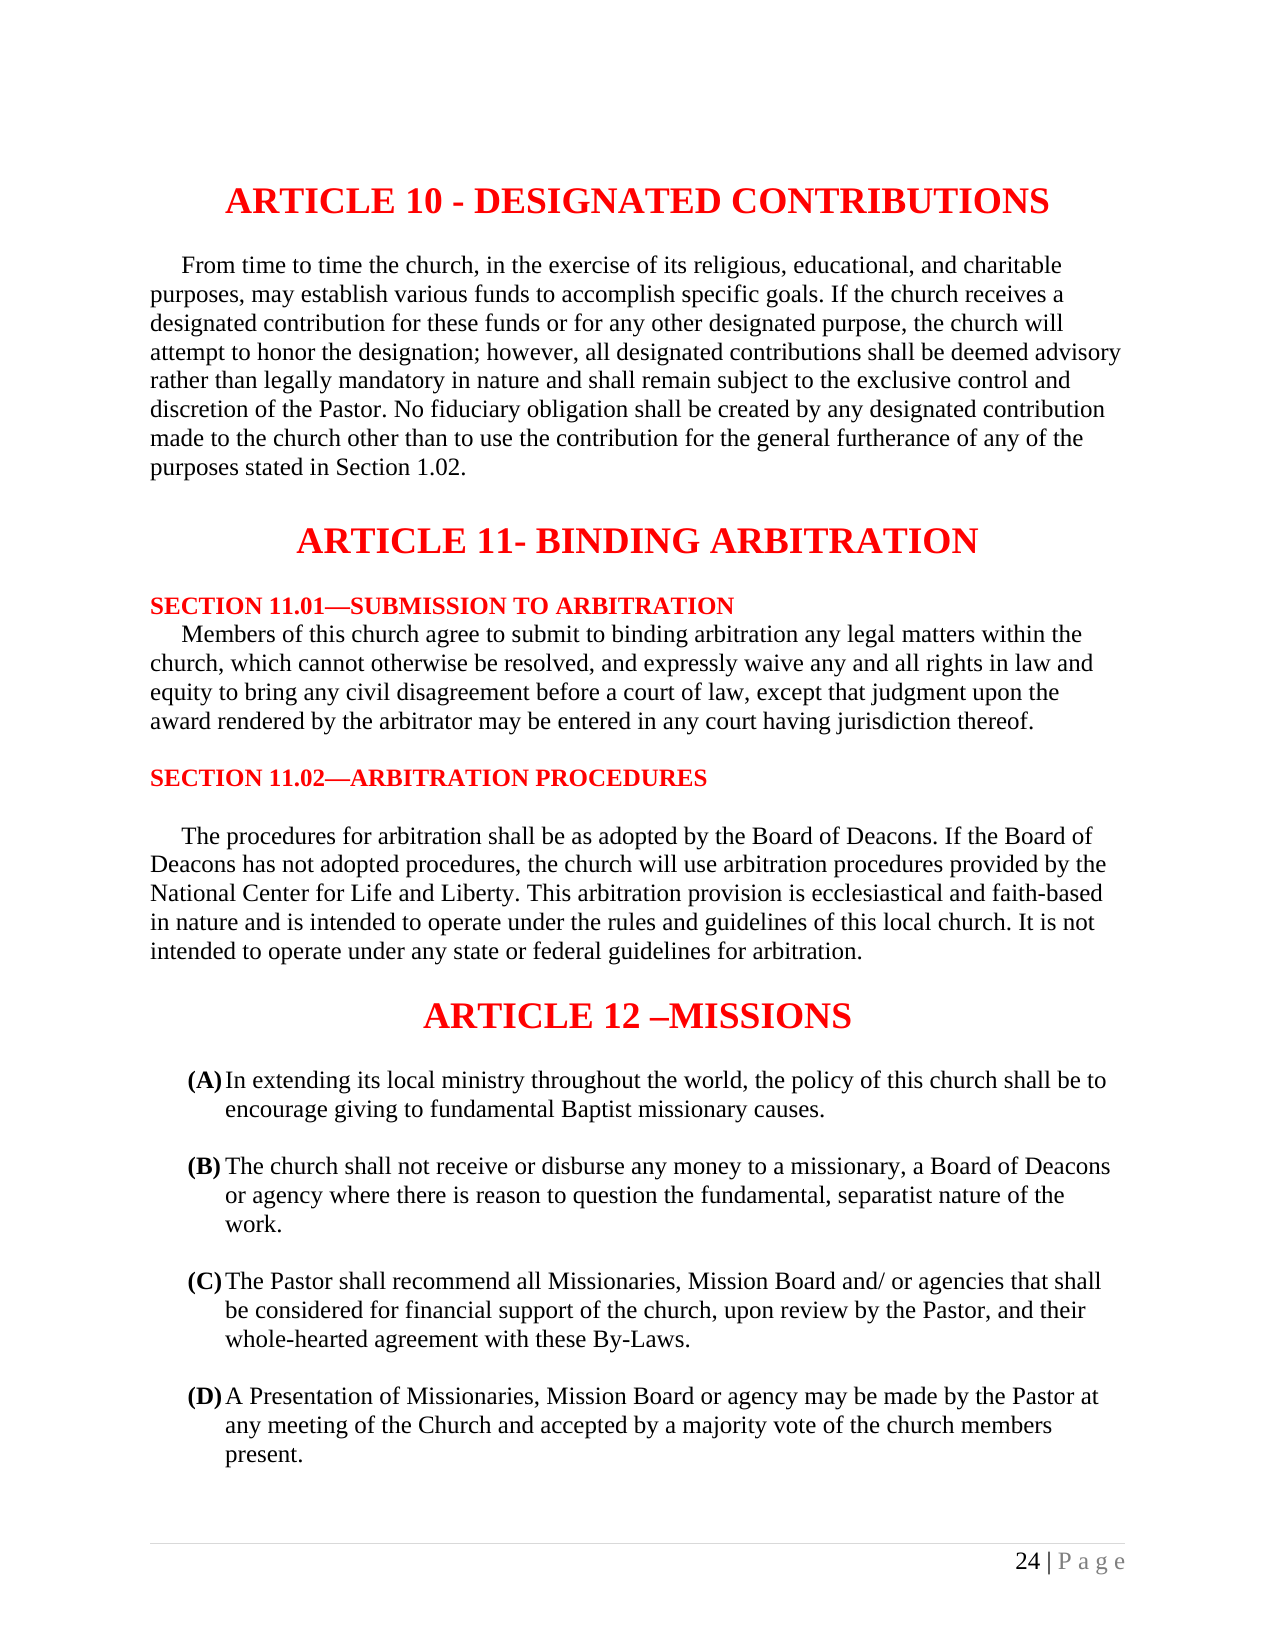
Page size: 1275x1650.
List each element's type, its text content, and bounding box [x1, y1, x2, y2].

text Members of this church agree to submit to binding arbitration any legal matters within the church, which cannot otherwise be resolved, and expressly waive any and all rights in law and equity to bring any civil disagreement before a court of law, except that judgment upon the award rendered by the arbitrator may be entered in any court having jurisdiction thereof. [150, 619, 1125, 734]
text From time to time the church, in the exercise of its religious, educational, and charitable purposes, may establish various funds to accomplish specific goals. If the church receives a designated contribution for these funds or for any other designated purpose, the church will attempt to honor the designation; however, all designated contributions shall be deemed advisory rather than legally mandatory in nature and shall remain subject to the exclusive control and discretion of the Pastor. No fiduciary obligation shall be created by any designated contribution made to the church other than to use the contribution for the general furtherance of any of the purposes stated in Section 1.02. [150, 251, 1125, 481]
list The Pastor shall recommend all Missionaries, Mission Board and/ or agencies that shall be considered for financial support of the church, upon review by the Pastor, and their whole-hearted agreement with these By-Laws. [187, 1266, 1125, 1353]
text ARTICLE 11- BINDING ARBITRATION [150, 519, 1125, 562]
text Section 11.01—Submission To Arbitration [150, 591, 1125, 619]
list A Presentation of Missionaries, Mission Board or agency may be made by the Pastor at any meeting of the Church and accepted by a majority vote of the church members present. [187, 1381, 1125, 1468]
list The church shall not receive or disburse any money to a missionary, a Board of Deacons or agency where there is reason to question the fundamental, separatist nature of the work. [187, 1151, 1125, 1238]
text ARTICLE 10 - DESIGNATED CONTRIBUTIONS [150, 179, 1125, 222]
list In extending its local ministry throughout the world, the policy of this church shall be to encourage giving to fundamental Baptist missionary causes. [187, 1065, 1125, 1123]
text The procedures for arbitration shall be as adopted by the Board of Deacons. If the Board of Deacons has not adopted procedures, the church will use arbitration procedures provided by the National Center for Life and Liberty. This arbitration provision is ecclesiastical and faith-based in nature and is intended to operate under the rules and guidelines of this local church. It is not intended to operate under any state or federal guidelines for arbitration. [150, 821, 1125, 964]
text ARTICLE 12 –MISSIONS [150, 993, 1125, 1036]
text Section 11.02—Arbitration Procedures [150, 763, 1125, 792]
